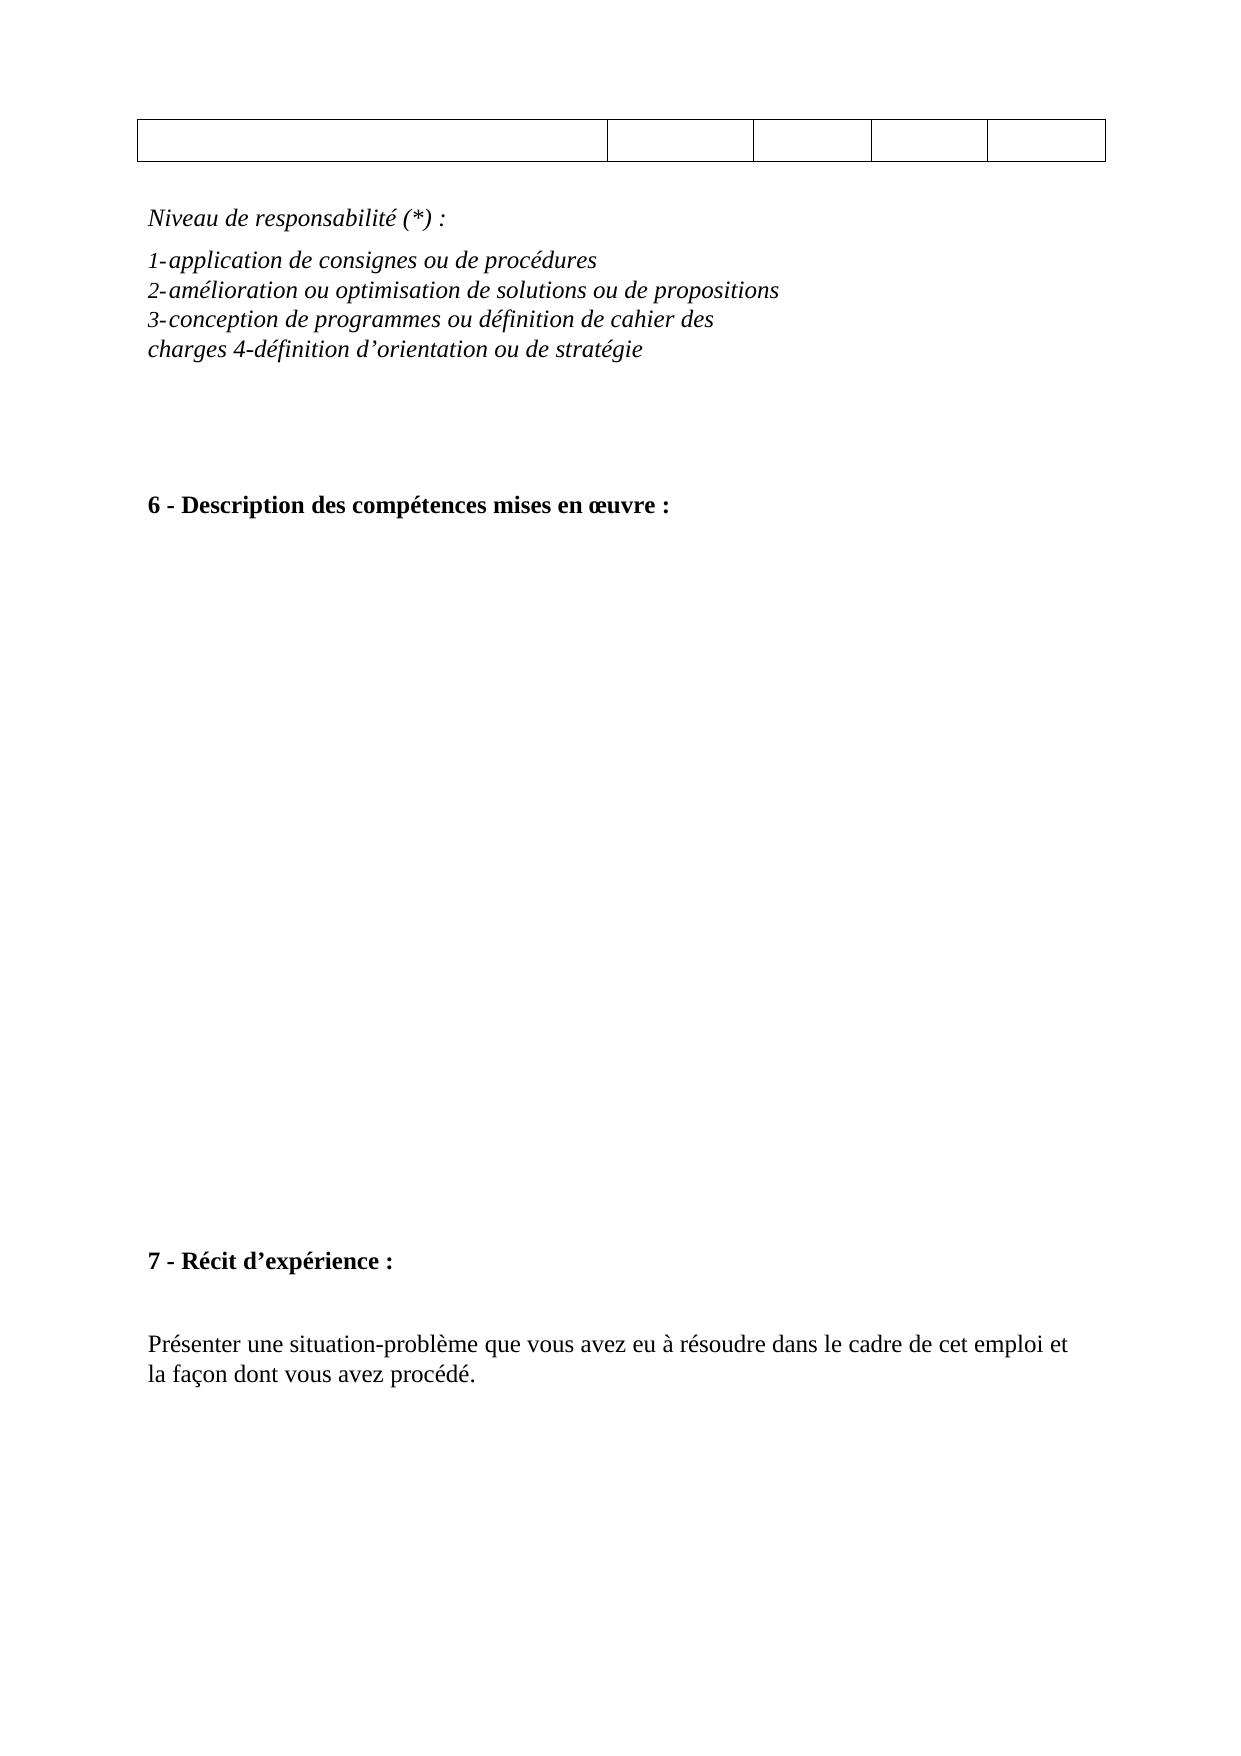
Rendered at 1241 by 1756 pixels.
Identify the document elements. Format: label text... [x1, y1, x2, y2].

table_header [754, 120, 871, 161]
table_header [872, 120, 987, 161]
text Niveau de responsabilité (*) : [148, 203, 1151, 232]
table_header [988, 120, 1105, 161]
list application de consignes ou de procédures [148, 245, 1151, 274]
table_header [608, 120, 753, 161]
list amélioration ou optimisation de solutions ou de propositions [148, 275, 1151, 303]
subtitle - Description des compétences mises en œuvre : [148, 490, 1151, 518]
text Présenter une situation-problème que vous avez eu à résoudre dans le cadre de cet emploi et la façon dont vous avez procédé. [148, 1329, 1091, 1388]
table_header [138, 120, 607, 161]
list - Récit d’expérience : [148, 1246, 1151, 1275]
list conception de programmes ou définition de cahier des charges 4-définition d’orientation ou de stratégie [148, 304, 798, 363]
